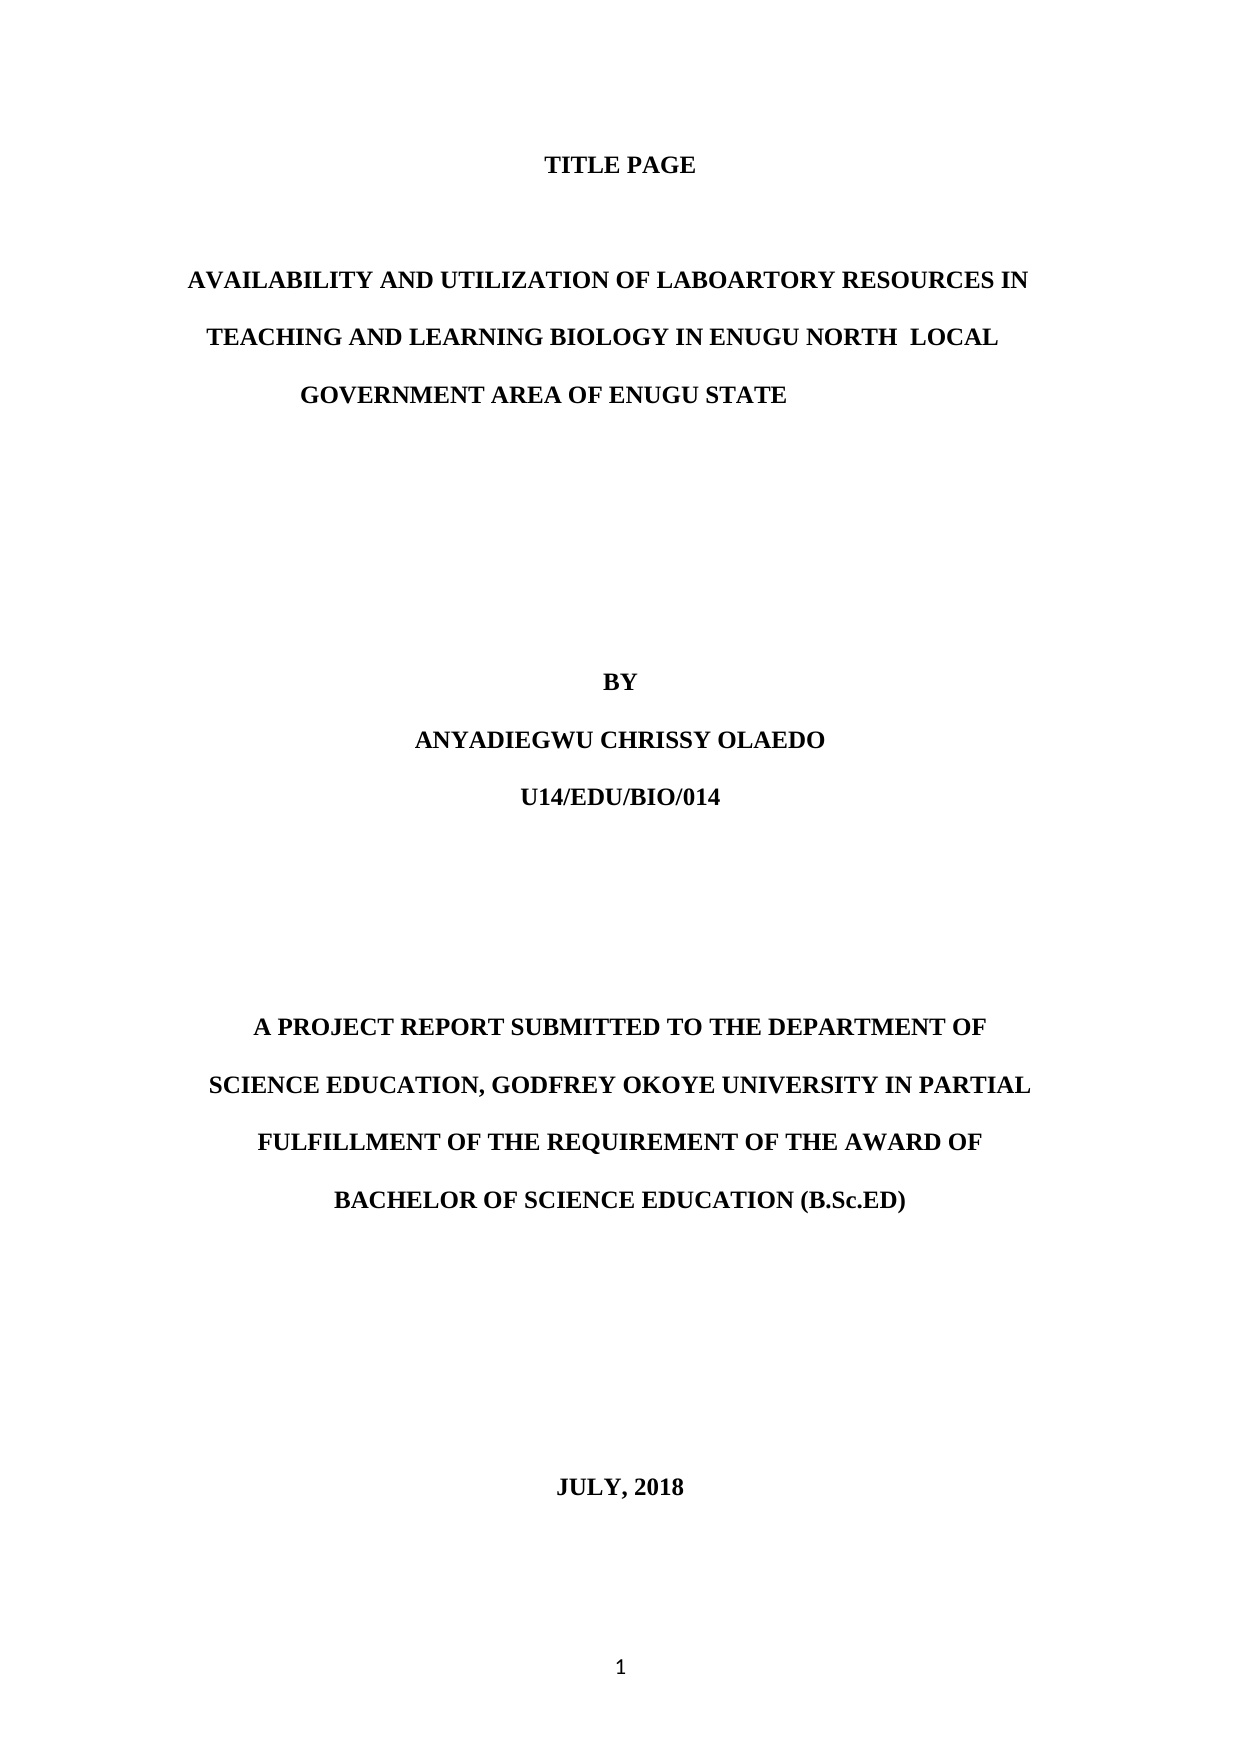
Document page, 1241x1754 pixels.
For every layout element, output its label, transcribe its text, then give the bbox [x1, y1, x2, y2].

text TEACHING AND LEARNING BIOLOGY IN ENUGU NORTH LOCAL GOVERNMENT AREA OF ENUGU STATE [150, 322, 1090, 409]
text JULY, 2018 [150, 1472, 1090, 1501]
text ANYADIEGWU CHRISSY OLAEDO [150, 725, 1090, 754]
text AVAILABILITY AND UTILIZATION OF LABOARTORY RESOURCES IN [150, 265, 1090, 294]
text U14/EDU/BIO/014 [150, 782, 1090, 811]
text A PROJECT REPORT SUBMITTED TO THE DEPARTMENT OF [150, 1012, 1090, 1041]
text SCIENCE EDUCATION, GODFREY OKOYE UNIVERSITY IN PARTIAL FULFILLMENT OF THE REQUIREMENT OF THE AWARD OF [150, 1070, 1090, 1156]
text BY [150, 667, 1090, 696]
text BACHELOR OF SCIENCE EDUCATION (B.Sc.ED) [150, 1185, 1090, 1214]
text TITLE PAGE [150, 150, 1090, 179]
